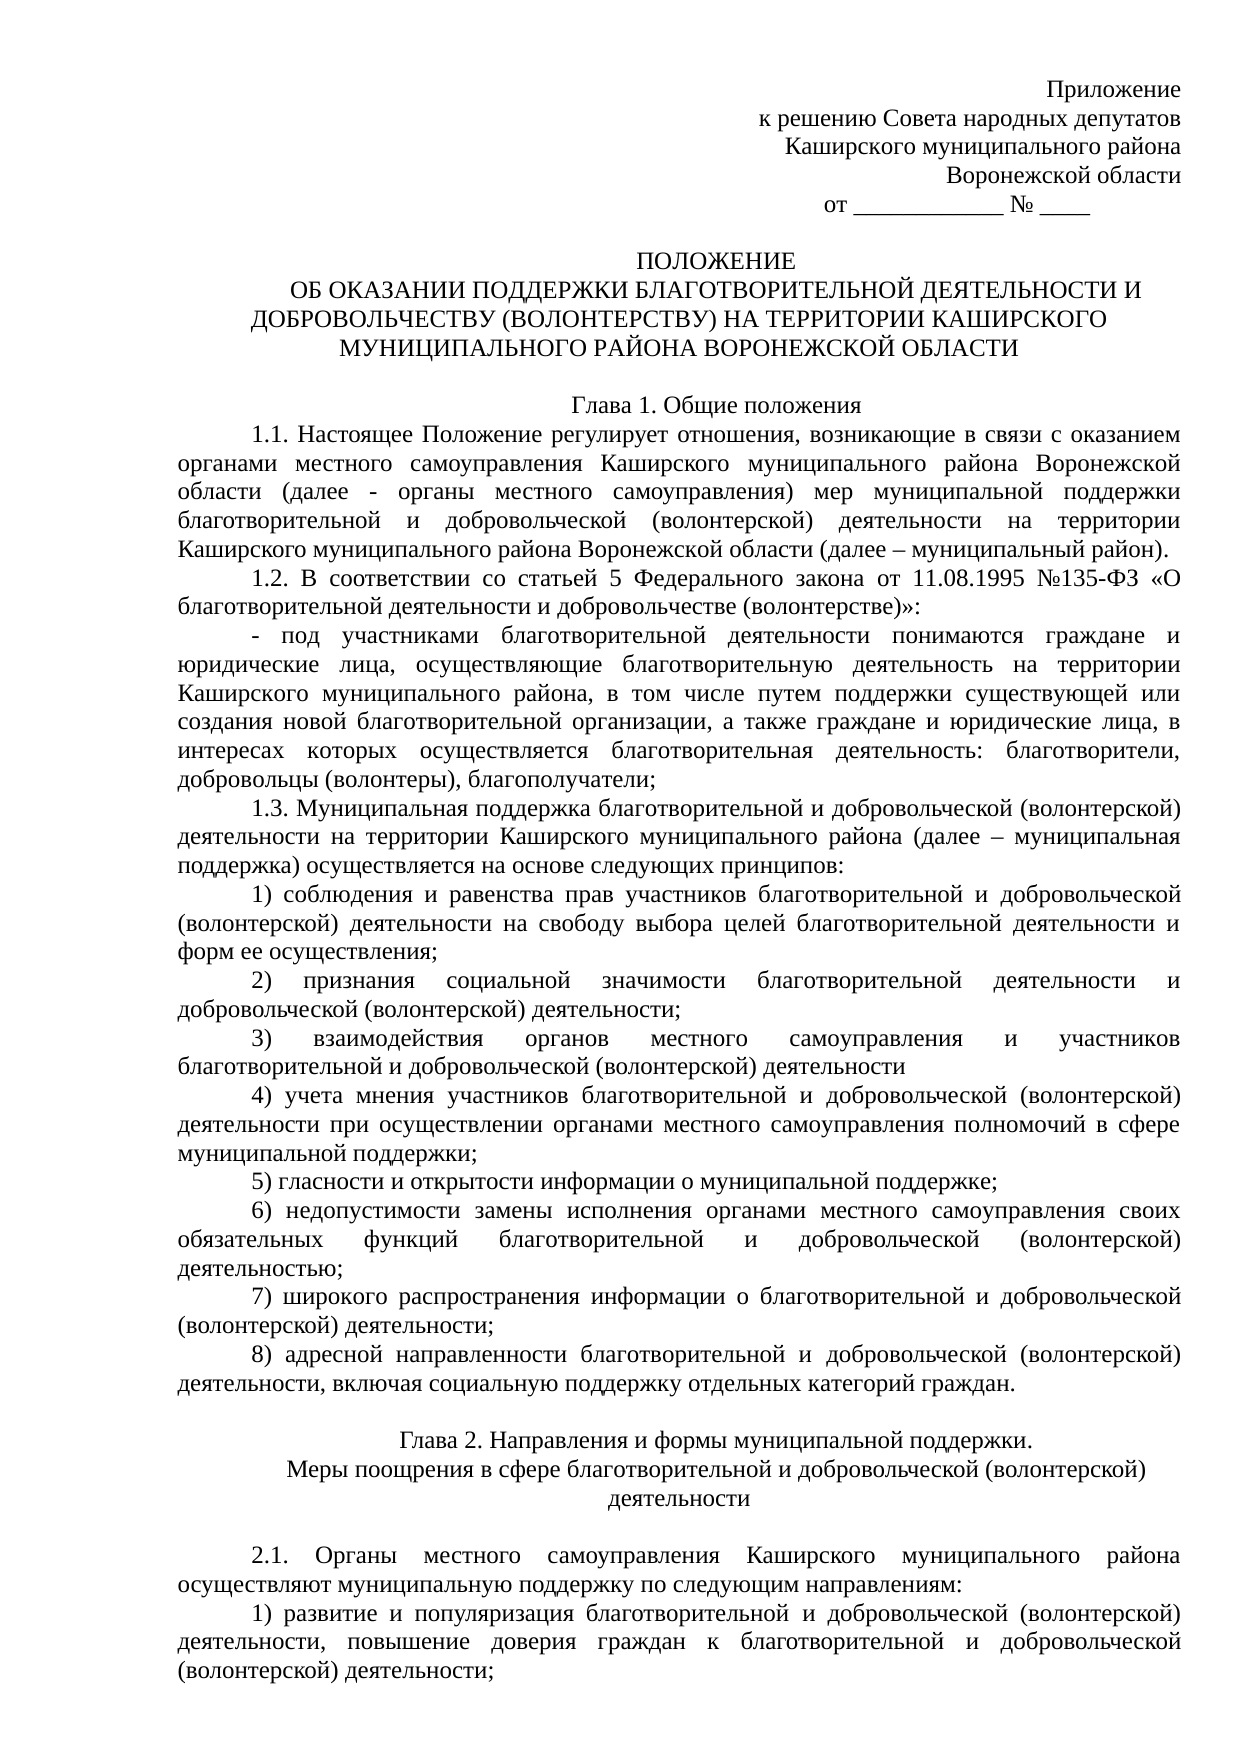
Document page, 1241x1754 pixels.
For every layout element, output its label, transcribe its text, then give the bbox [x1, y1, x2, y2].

text 2.1. Органы местного самоуправления Каширского муниципального района осуществляют муниципальную поддержку по следующим направлениям: [177, 1540, 1181, 1598]
text от ____________ № ____ [177, 189, 1181, 218]
text ОБ ОКАЗАНИИ ПОДДЕРЖКИ БЛАГОТВОРИТЕЛЬНОЙ ДЕЯТЕЛЬНОСТИ И ДОБРОВОЛЬЧЕСТВУ (ВОЛОНТЕРСТВУ) НА ТЕРРИТОРИИ КАШИРСКОГО МУНИЦИПАЛЬНОГО РАЙОНА ВОРОНЕЖСКОЙ ОБЛАСТИ [177, 275, 1181, 361]
text Воронежской области [177, 160, 1181, 189]
text 1.1. Настоящее Положение регулирует отношения, возникающие в связи с оказанием органами местного самоуправления Каширского муниципального района Воронежской области (далее - органы местного самоуправления) мер муниципальной поддержки благотворительной и добровольческой (волонтерской) деятельности на территории Каширского муниципального района Воронежской области (далее – муниципальный район). [177, 419, 1181, 563]
text Меры поощрения в сфере благотворительной и добровольческой (волонтерской) деятельности [177, 1454, 1181, 1511]
text 5) гласности и открытости информации о муниципальной поддержке; [177, 1166, 1181, 1195]
text 8) адресной направленности благотворительной и добровольческой (волонтерской) деятельности, включая социальную поддержку отдельных категорий граждан. [177, 1339, 1181, 1396]
text 3) взаимодействия органов местного самоуправления и участников благотворительной и добровольческой (волонтерской) деятельности [177, 1023, 1181, 1080]
text 1) развитие и популяризация благотворительной и добровольческой (волонтерской) деятельности, повышение доверия граждан к благотворительной и добровольческой (волонтерской) деятельности; [177, 1598, 1181, 1684]
text Глава 2. Направления и формы муниципальной поддержки. [177, 1425, 1181, 1454]
text к решению Совета народных депутатов [177, 103, 1181, 131]
text 4) учета мнения участников благотворительной и добровольческой (волонтерской) деятельности при осуществлении органами местного самоуправления полномочий в сфере муниципальной поддержки; [177, 1080, 1181, 1166]
text 7) широкого распространения информации о благотворительной и добровольческой (волонтерской) деятельности; [177, 1281, 1181, 1339]
text Приложение [177, 74, 1181, 103]
text 2) признания социальной значимости благотворительной деятельности и добровольческой (волонтерской) деятельности; [177, 965, 1181, 1023]
text 1) соблюдения и равенства прав участников благотворительной и добровольческой (волонтерской) деятельности на свободу выбора целей благотворительной деятельности и форм ее осуществления; [177, 879, 1181, 965]
text 6) недопустимости замены исполнения органами местного самоуправления своих обязательных функций благотворительной и добровольческой (волонтерской) деятельностью; [177, 1195, 1181, 1281]
text Глава 1. Общие положения [177, 390, 1181, 419]
text Каширского муниципального района [177, 131, 1181, 160]
text ПОЛОЖЕНИЕ [177, 246, 1181, 275]
text 1.3. Муниципальная поддержка благотворительной и добровольческой (волонтерской) деятельности на территории Каширского муниципального района (далее – муниципальная поддержка) осуществляется на основе следующих принципов: [177, 793, 1181, 879]
text 1.2. В соответствии со статьей 5 Федерального закона от 11.08.1995 №135-ФЗ «О благотворительной деятельности и добровольчестве (волонтерстве)»: [177, 563, 1181, 620]
text - под участниками благотворительной деятельности понимаются граждане и юридические лица, осуществляющие благотворительную деятельность на территории Каширского муниципального района, в том числе путем поддержки существующей или создания новой благотворительной организации, а также граждане и юридические лица, в интересах которых осуществляется благотворительная деятельность: благотворители, добровольцы (волонтеры), благополучатели; [177, 620, 1181, 793]
